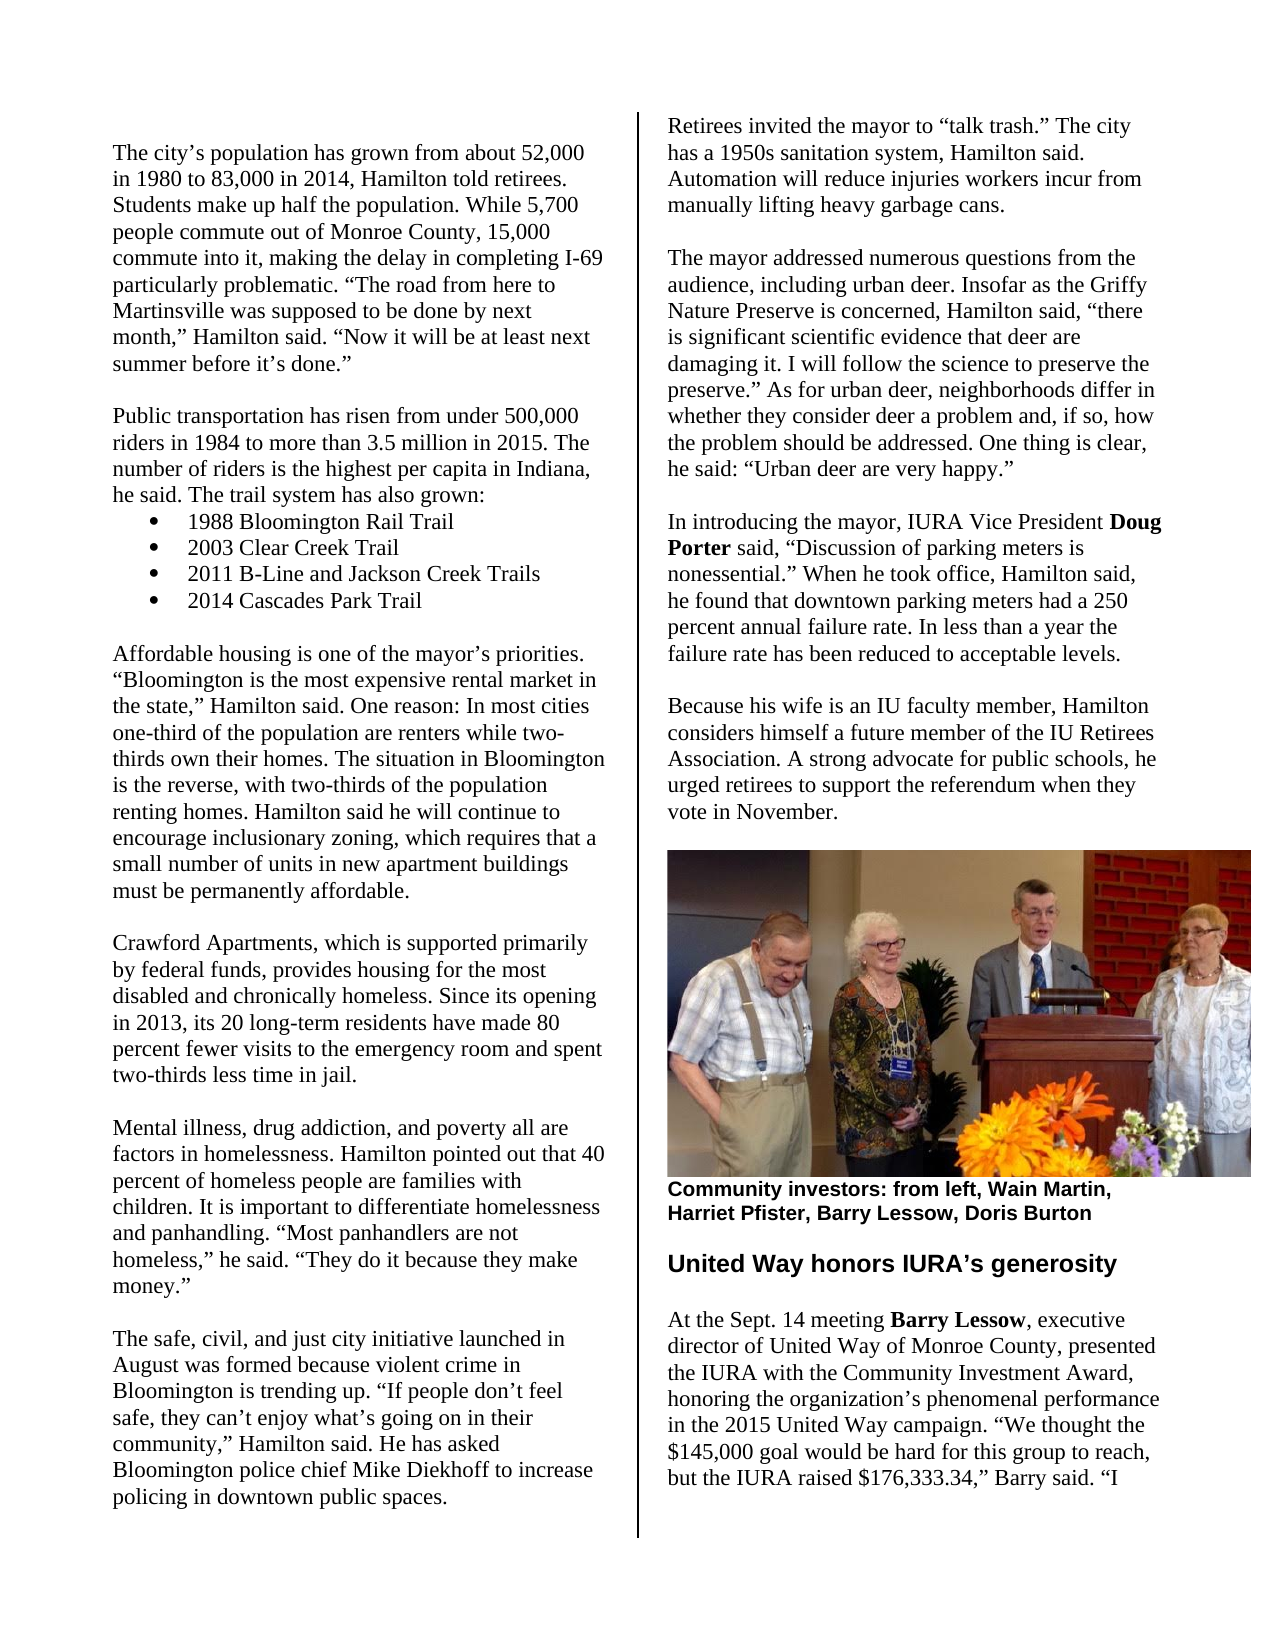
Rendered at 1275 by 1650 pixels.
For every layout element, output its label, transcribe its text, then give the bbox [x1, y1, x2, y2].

text The city’s population has grown from about 52,000 in 1980 to 83,000 in 2014, Hamilton told retirees. Students make up half the population. While 5,700 people commute out of Monroe County, 15,000 commute into it, making the delay in completing I-69 particularly problematic. “The road from here to Martinsville was supposed to be done by next month,” Hamilton said. “Now it will be at least next summer before it’s done.” [112, 139, 607, 376]
text Mental illness, drug addiction, and poverty all are factors in homelessness. Hamilton pointed out that 40 percent of homeless people are families with children. It is important to differentiate homelessness and panhandling. “Most panhandlers are not homeless,” he said. “They do it because they make money.” [112, 1114, 607, 1298]
text The safe, civil, and just city initiative launched in August was formed because violent crime in Bloomington is trending up. “If people don’t feel safe, they can’t enjoy what’s going on in their community,” Hamilton said. He has asked Bloomington police chief Mike Diekhoff to increase policing in downtown public spaces. [112, 1325, 607, 1509]
list 2011 B-Line and Jackson Creek Trails [150, 561, 607, 587]
text In introducing the mayor, IURA Vice President Doug Porter said, “Discussion of parking meters is nonessential.” When he took office, Hamilton said, he found that downtown parking meters had a 250 percent annual failure rate. In less than a year the failure rate has been reduced to acceptable levels. [667, 508, 1162, 666]
text The mayor addressed numerous questions from the audience, including urban deer. Insofar as the Griffy Nature Preserve is concerned, Hamilton said, “there is significant scientific evidence that deer are damaging it. I will follow the science to preserve the preserve.” As for urban deer, neighborhoods differ in whether they consider deer a problem and, if so, how the problem should be addressed. One thing is clear, he said: “Urban deer are very happy.” [667, 244, 1162, 481]
list 1988 Bloomington Rail Trail [150, 508, 607, 534]
text Public transportation has risen from under 500,000 riders in 1984 to more than 3.5 million in 2015. The number of riders is the highest per capita in Indiana, he said. The trail system has also grown: [112, 402, 607, 508]
picture [667, 850, 1251, 1177]
text Crawford Apartments, which is supported primarily by federal funds, provides housing for the most disabled and chronically homeless. Since its opening in 2013, its 20 long-term residents have made 80 percent fewer visits to the emergency room and spent two-thirds less time in jail. [112, 929, 607, 1088]
list 2003 Clear Creek Trail [150, 534, 607, 561]
text Affordable housing is one of the mayor’s priorities. “Bloomington is the most expensive rental market in the state,” Hamilton said. One reason: In most cities one-third of the population are renters while two-thirds own their homes. The situation in Bloomington is the reverse, with two-thirds of the population renting homes. Hamilton said he will continue to encourage inclusionary zoning, which requires that a small number of units in new apartment buildings must be permanently affordable. [112, 639, 607, 903]
text United Way honors IURA’s generosity [667, 1249, 1162, 1277]
text Because his wife is an IU faculty member, Hamilton considers himself a future member of the IU Retirees Association. A strong advocate for public schools, he urged retirees to support the referendum when they vote in November. [667, 692, 1162, 824]
text Retirees invited the mayor to “talk trash.” The city has a 1950s sanitation system, Hamilton said. Automation will reduce injuries workers incur from manually lifting heavy garbage cans. [667, 112, 1162, 218]
text Community investors: from left, Wain Martin, Harriet Pfister, Barry Lessow, Doris Burton [667, 1177, 1183, 1225]
list 2014 Cascades Park Trail [150, 587, 607, 613]
